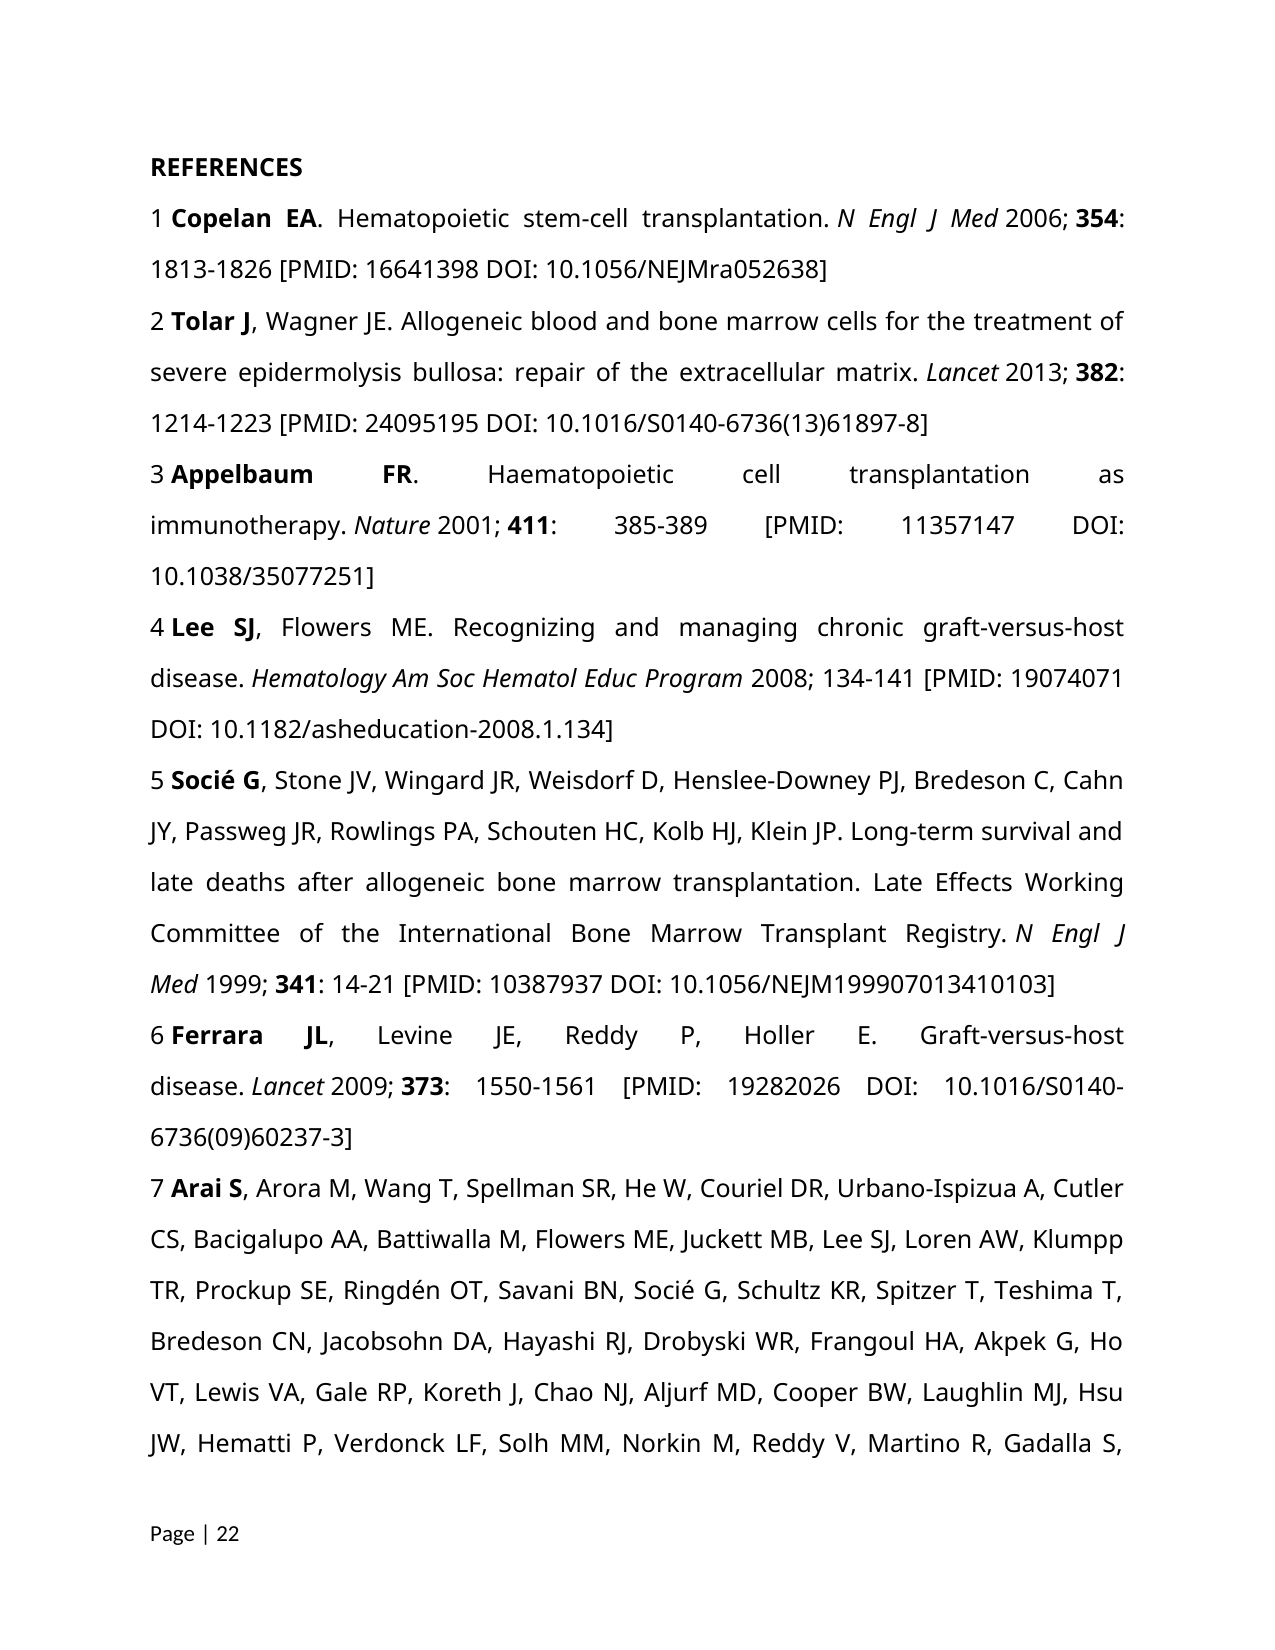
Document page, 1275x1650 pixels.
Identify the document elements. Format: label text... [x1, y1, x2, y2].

text 1 Copelan EA. Hematopoietic stem-cell transplantation. N Engl J Med 2006; 354: 1813-1826 [PMID: 16641398 DOI: 10.1056/NEJMra052638] [150, 201, 1125, 286]
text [150, 1171, 1125, 1460]
text 3 Appelbaum FR. Haematopoietic cell transplantation as immunotherapy. Nature 2001; 411: 385-389 [PMID: 11357147 DOI: 10.1038/35077251] [150, 456, 1125, 592]
text 4 Lee SJ, Flowers ME. Recognizing and managing chronic graft-versus-host disease. Hematology Am Soc Hematol Educ Program 2008; 134-141 [PMID: 19074071 DOI: 10.1182/asheducation-2008.1.134] [150, 609, 1125, 746]
text REFERENCES [150, 150, 1125, 184]
text 5 Socié G, Stone JV, Wingard JR, Weisdorf D, Henslee-Downey PJ, Bredeson C, Cahn JY, Passweg JR, Rowlings PA, Schouten HC, Kolb HJ, Klein JP. Long-term survival and late deaths after allogeneic bone marrow transplantation. Late Effects Working Committee of the International Bone Marrow Transplant Registry. N Engl J Med 1999; 341: 14-21 [PMID: 10387937 DOI: 10.1056/NEJM199907013410103] [150, 762, 1125, 1001]
text 2 Tolar J, Wagner JE. Allogeneic blood and bone marrow cells for the treatment of severe epidermolysis bullosa: repair of the extracellular matrix. Lancet 2013; 382: 1214-1223 [PMID: 24095195 DOI: 10.1016/S0140-6736(13)61897-8] [150, 303, 1125, 439]
text 6 Ferrara JL, Levine JE, Reddy P, Holler E. Graft-versus-host disease. Lancet 2009; 373: 1550-1561 [PMID: 19282026 DOI: 10.1016/S0140-6736(09)60237-3] [150, 1018, 1125, 1154]
